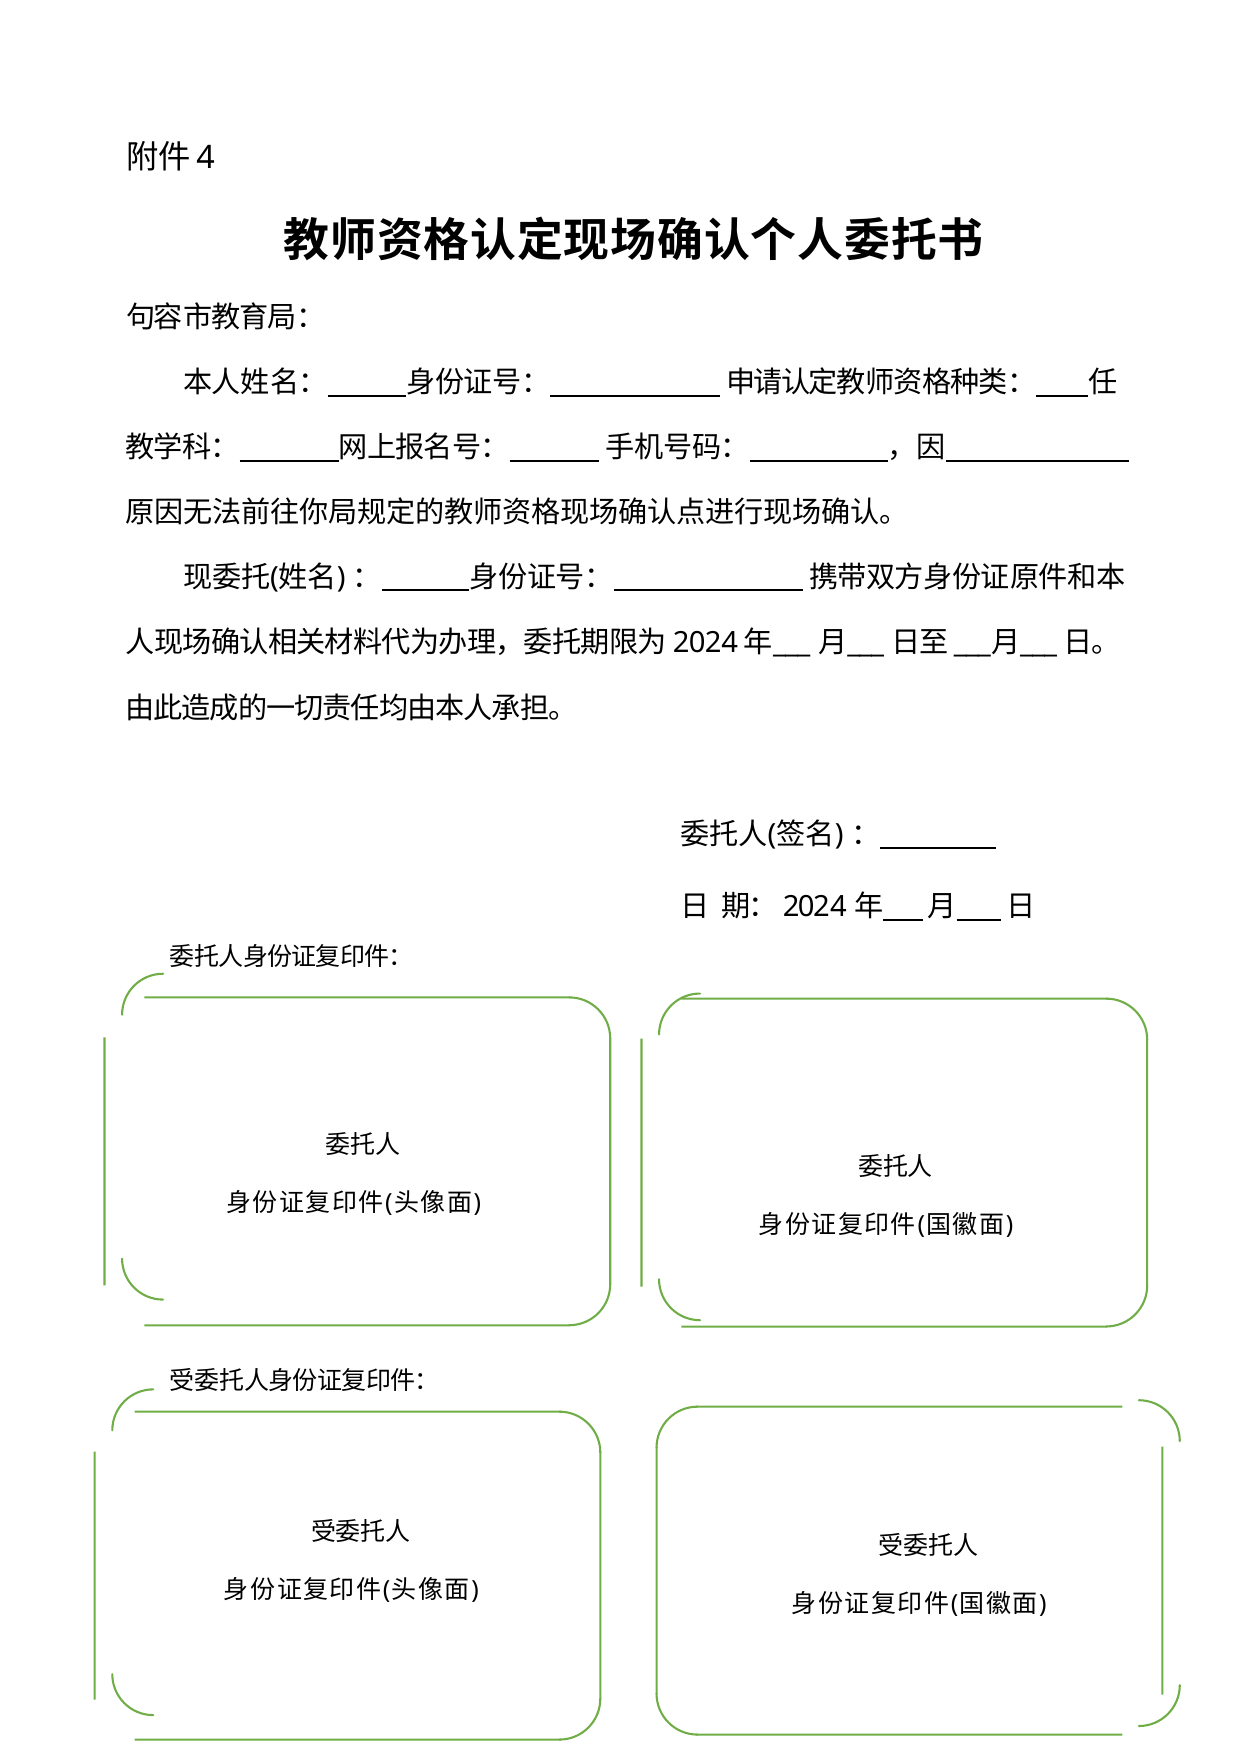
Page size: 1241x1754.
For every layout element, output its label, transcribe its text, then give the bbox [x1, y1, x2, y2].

text 受委托人身份证复印件： [169, 1363, 630, 1396]
text 日 期： 2024 年 月 日 [680, 883, 1123, 925]
text 现委托(姓名) ： 身份证号： 携带双方身份证原件和本人现场确认相关材料代为办理，委托期限为 2024年___ 月___ 日至 ___月___ 日。由此造成的一切责任均由本人承担。 [125, 553, 1130, 727]
table_header 受委托人 身份证复印件(头像面) [208, 1487, 513, 1639]
table_header 委托人 身份证复印件(国徽面) [743, 1122, 1047, 1258]
text 句容市教育局： [126, 297, 1163, 335]
text 委托人(签名) ： [680, 811, 1123, 853]
table_header 受委托人 身份证复印件(国徽面) [776, 1501, 1081, 1638]
text 教师资格认定现场确认个人委托书 [283, 209, 1163, 268]
text 本人姓名： 身份证号： 申请认定教师资格种类： 任教学科： 网上报名号： 手机号码： ，因 原因无法前往你局规定的教师资格现场确认点进行现场确认。 [125, 359, 1129, 531]
table_header 委托人 身份证复印件(头像面) [210, 1100, 515, 1252]
text 委托人身份证复印件： [169, 939, 630, 972]
text 附件 4 [126, 134, 1163, 178]
